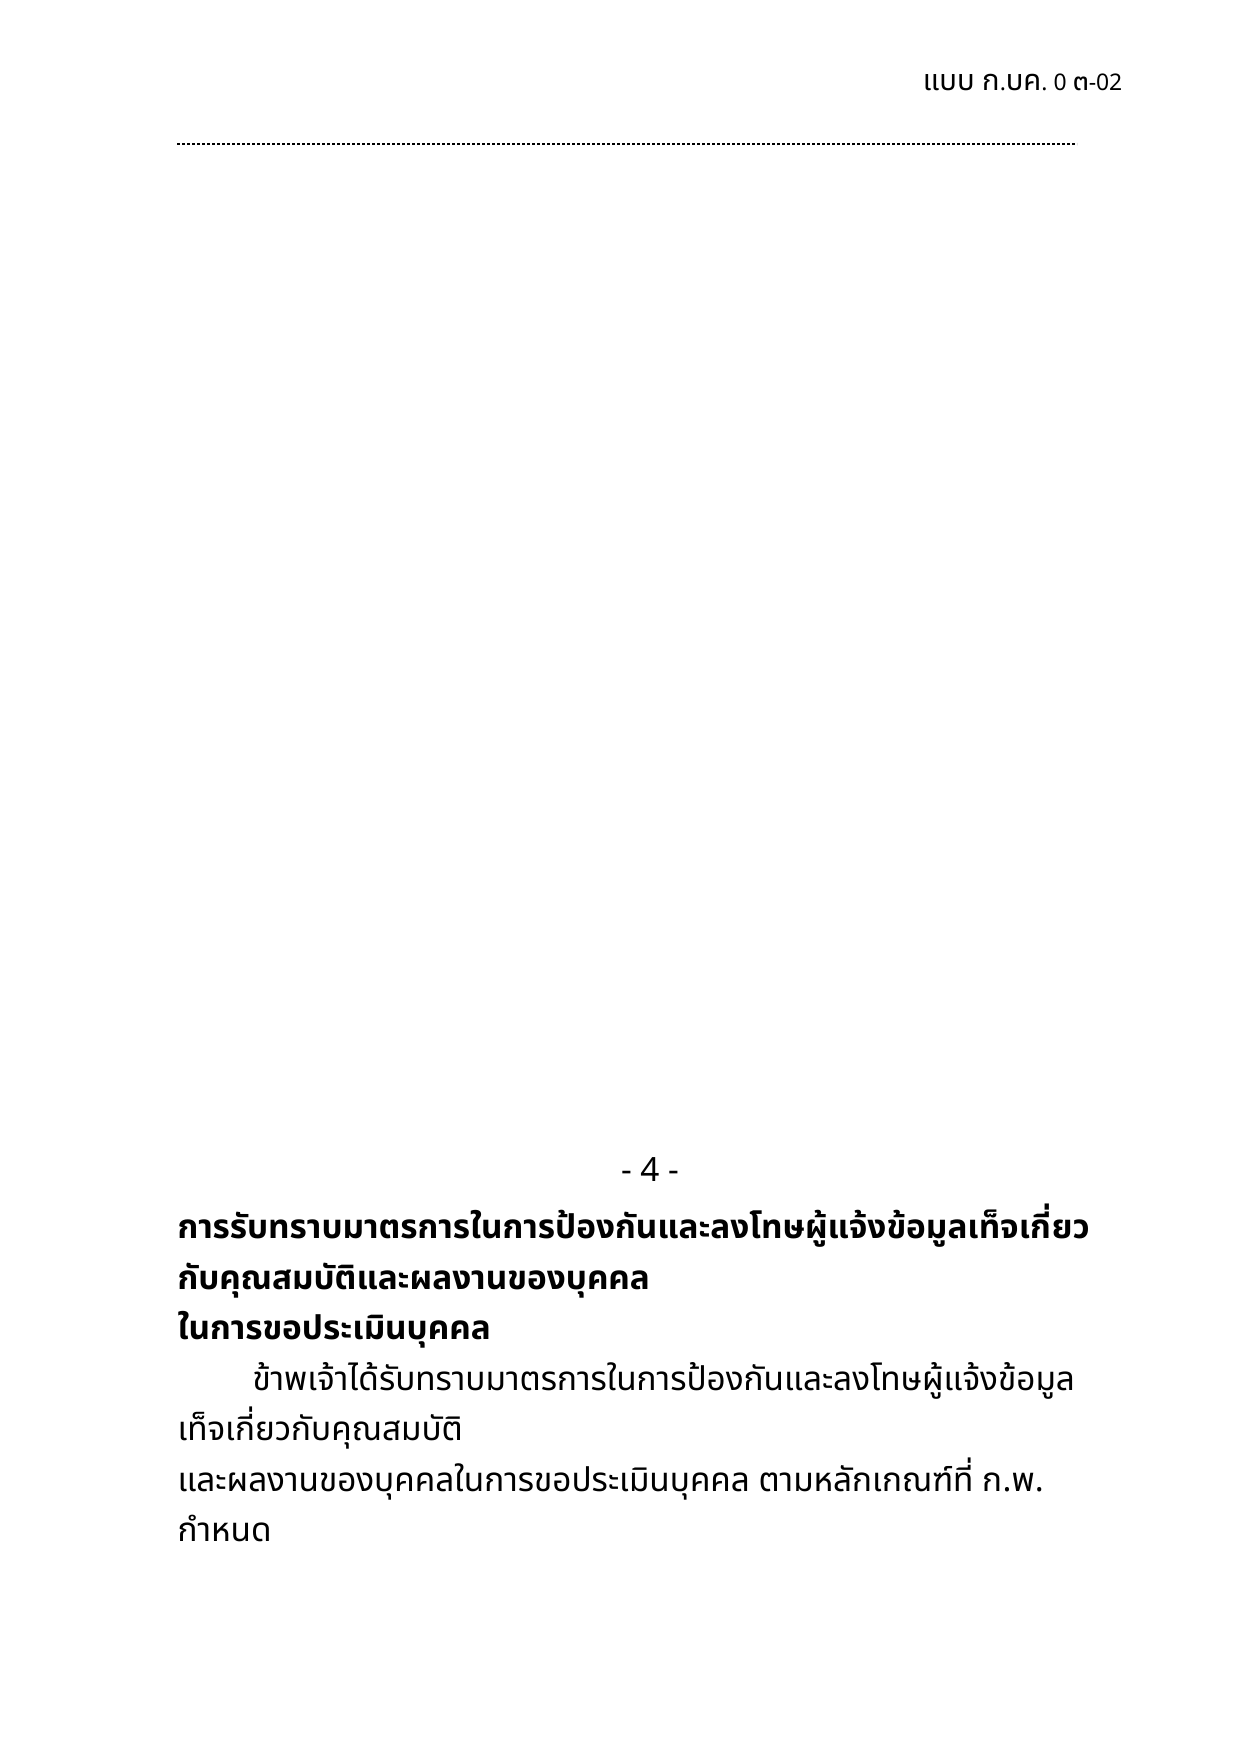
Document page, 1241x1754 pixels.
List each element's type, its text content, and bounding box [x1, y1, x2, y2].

text - 4 - [177, 1145, 1122, 1191]
text ข้าพเจ้าได้รับทราบมาตรการในการป้องกันและลงโทษผู้แจ้งข้อมูลเท็จเกี่ยวกับคุณสมบัติ และผลงานของบุคคลในการขอประเมินบุคคล ตามหลักเกณฑ์ที่ ก.พ. กำหนด [177, 1354, 1122, 1556]
text การรับทราบมาตรการในการป้องกันและลงโทษผู้แจ้งข้อมูลเท็จเกี่ยวกับคุณสมบัติและผลงานของบุคคล ในการขอประเมินบุคคล [177, 1203, 1122, 1354]
